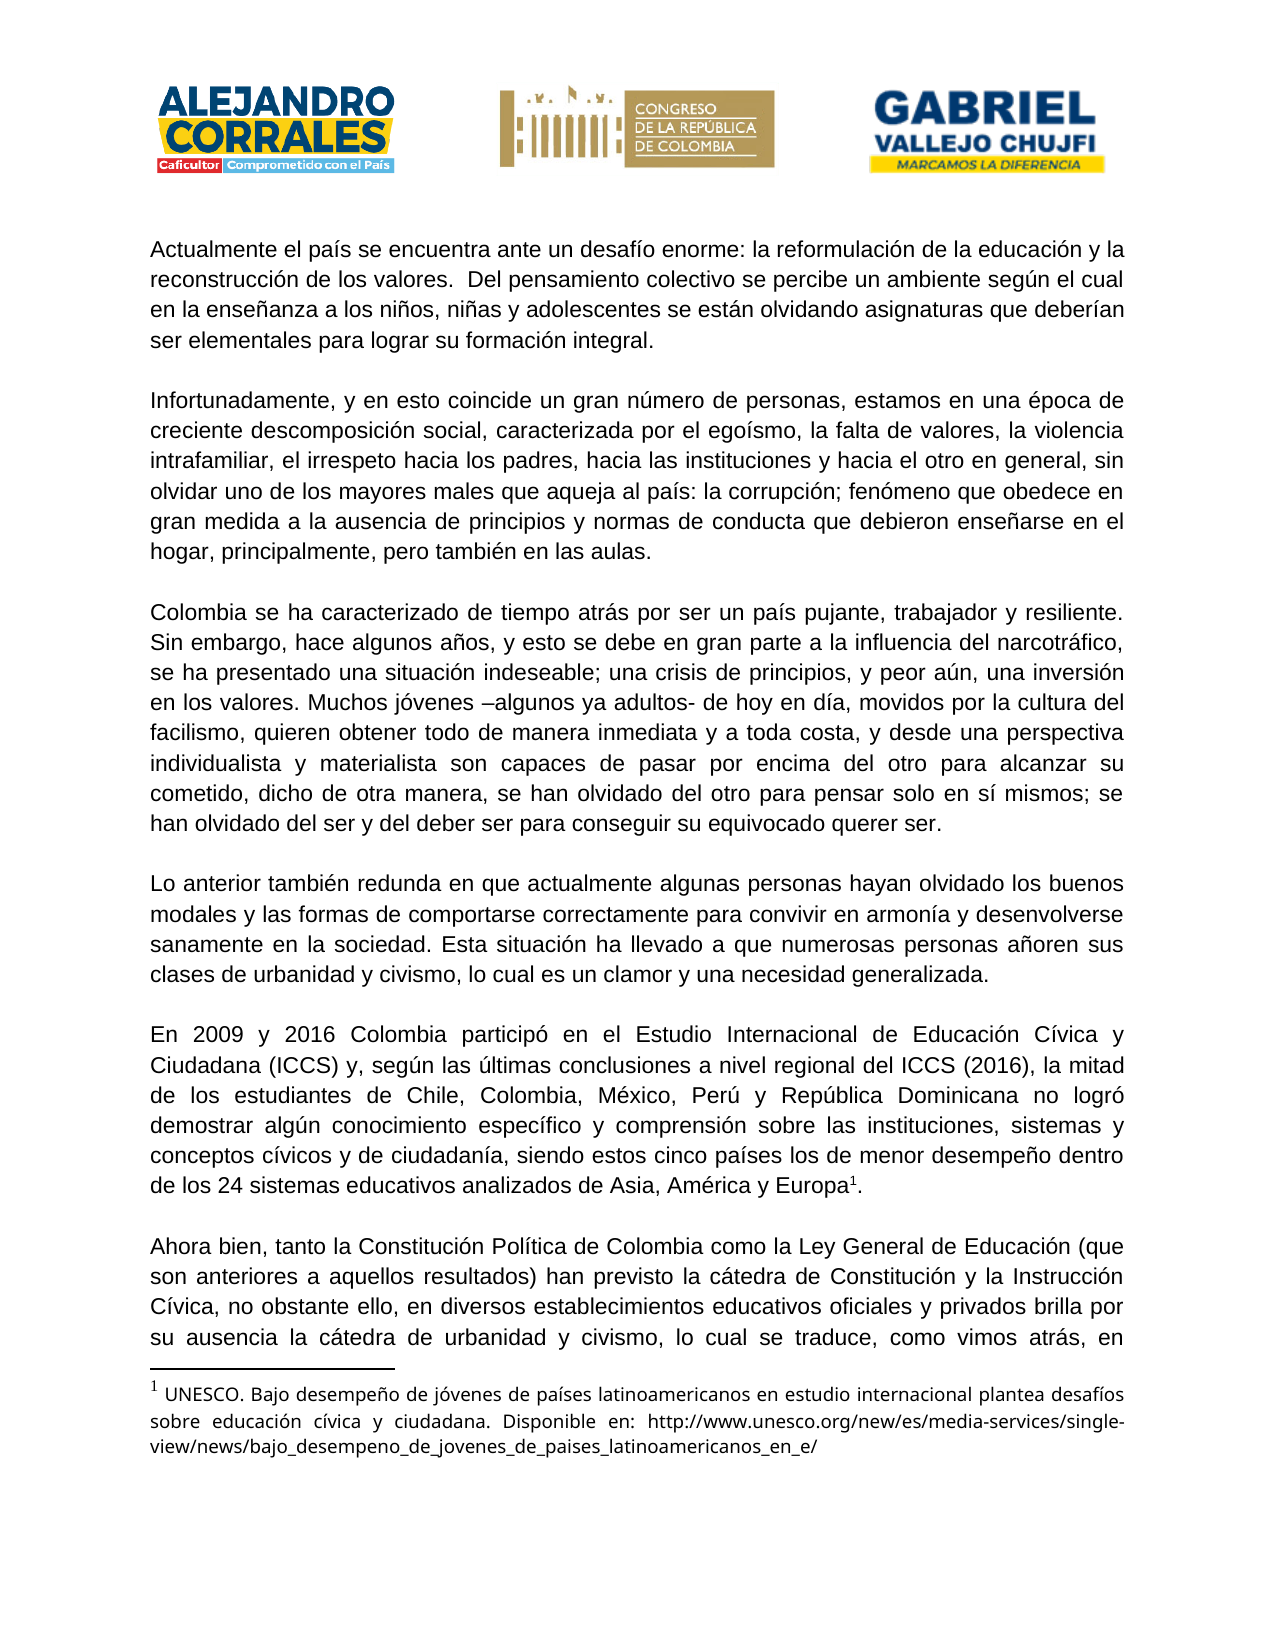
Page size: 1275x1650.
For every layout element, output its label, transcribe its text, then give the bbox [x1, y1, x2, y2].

text Colombia se ha caracterizado de tiempo atrás por ser un país pujante, trabajador y resiliente. Sin embargo, hace algunos años, y esto se debe en gran parte a la influencia del narcotráfico, se ha presentado una situación indeseable; una crisis de principios, y peor aún, una inversión en los valores. Muchos jóvenes –algunos ya adultos- de hoy en día, movidos por la cultura del facilismo, quieren obtener todo de manera inmediata y a toda costa, y desde una perspectiva individualista y materialista son capaces de pasar por encima del otro para alcanzar su cometido, dicho de otra manera, se han olvidado del otro para pensar solo en sí mismos; se han olvidado del ser y del deber ser para conseguir su equivocado querer ser. [150, 598, 1125, 836]
text Infortunadamente, y en esto coincide un gran número de personas, estamos en una época de creciente descomposición social, caracterizada por el egoísmo, la falta de valores, la violencia intrafamiliar, el irrespeto hacia los padres, hacia las instituciones y hacia el otro en general, sin olvidar uno de los mayores males que aqueja al país: la corrupción; fenómeno que obedece en gran medida a la ausencia de principios y normas de conducta que debieron enseñarse en el hogar, principalmente, pero también en las aulas. [150, 387, 1125, 564]
text Lo anterior también redunda en que actualmente algunas personas hayan olvidado los buenos modales y las formas de comportarse correctamente para convivir en armonía y desenvolverse sanamente en la sociedad. Esta situación ha llevado a que numerosas personas añoren sus clases de urbanidad y civismo, lo cual es un clamor y una necesidad generalizada. [150, 870, 1125, 987]
text En 2009 y 2016 Colombia participó en el Estudio Internacional de Educación Cívica y Ciudadana (ICCS) y, según las últimas conclusiones a nivel regional del ICCS (2016), la mitad de los estudiantes de Chile, Colombia, México, Perú y República Dominicana no logró demostrar algún conocimiento específico y comprensión sobre las instituciones, sistemas y conceptos cívicos y de ciudadanía, siendo estos cinco países los de menor desempeño dentro de los 24 sistemas educativos analizados de Asia, América y Europa. [150, 1021, 1125, 1199]
picture [150, 73, 400, 176]
picture [849, 81, 1125, 176]
picture [496, 82, 779, 176]
text Actualmente el país se encuentra ante un desafío enorme: la reformulación de la educación y la reconstrucción de los valores. Del pensamiento colectivo se percibe un ambiente según el cual en la enseñanza a los niños, niñas y adolescentes se están olvidando asignaturas que deberían ser elementales para lograr su formación integral. [150, 236, 1125, 353]
